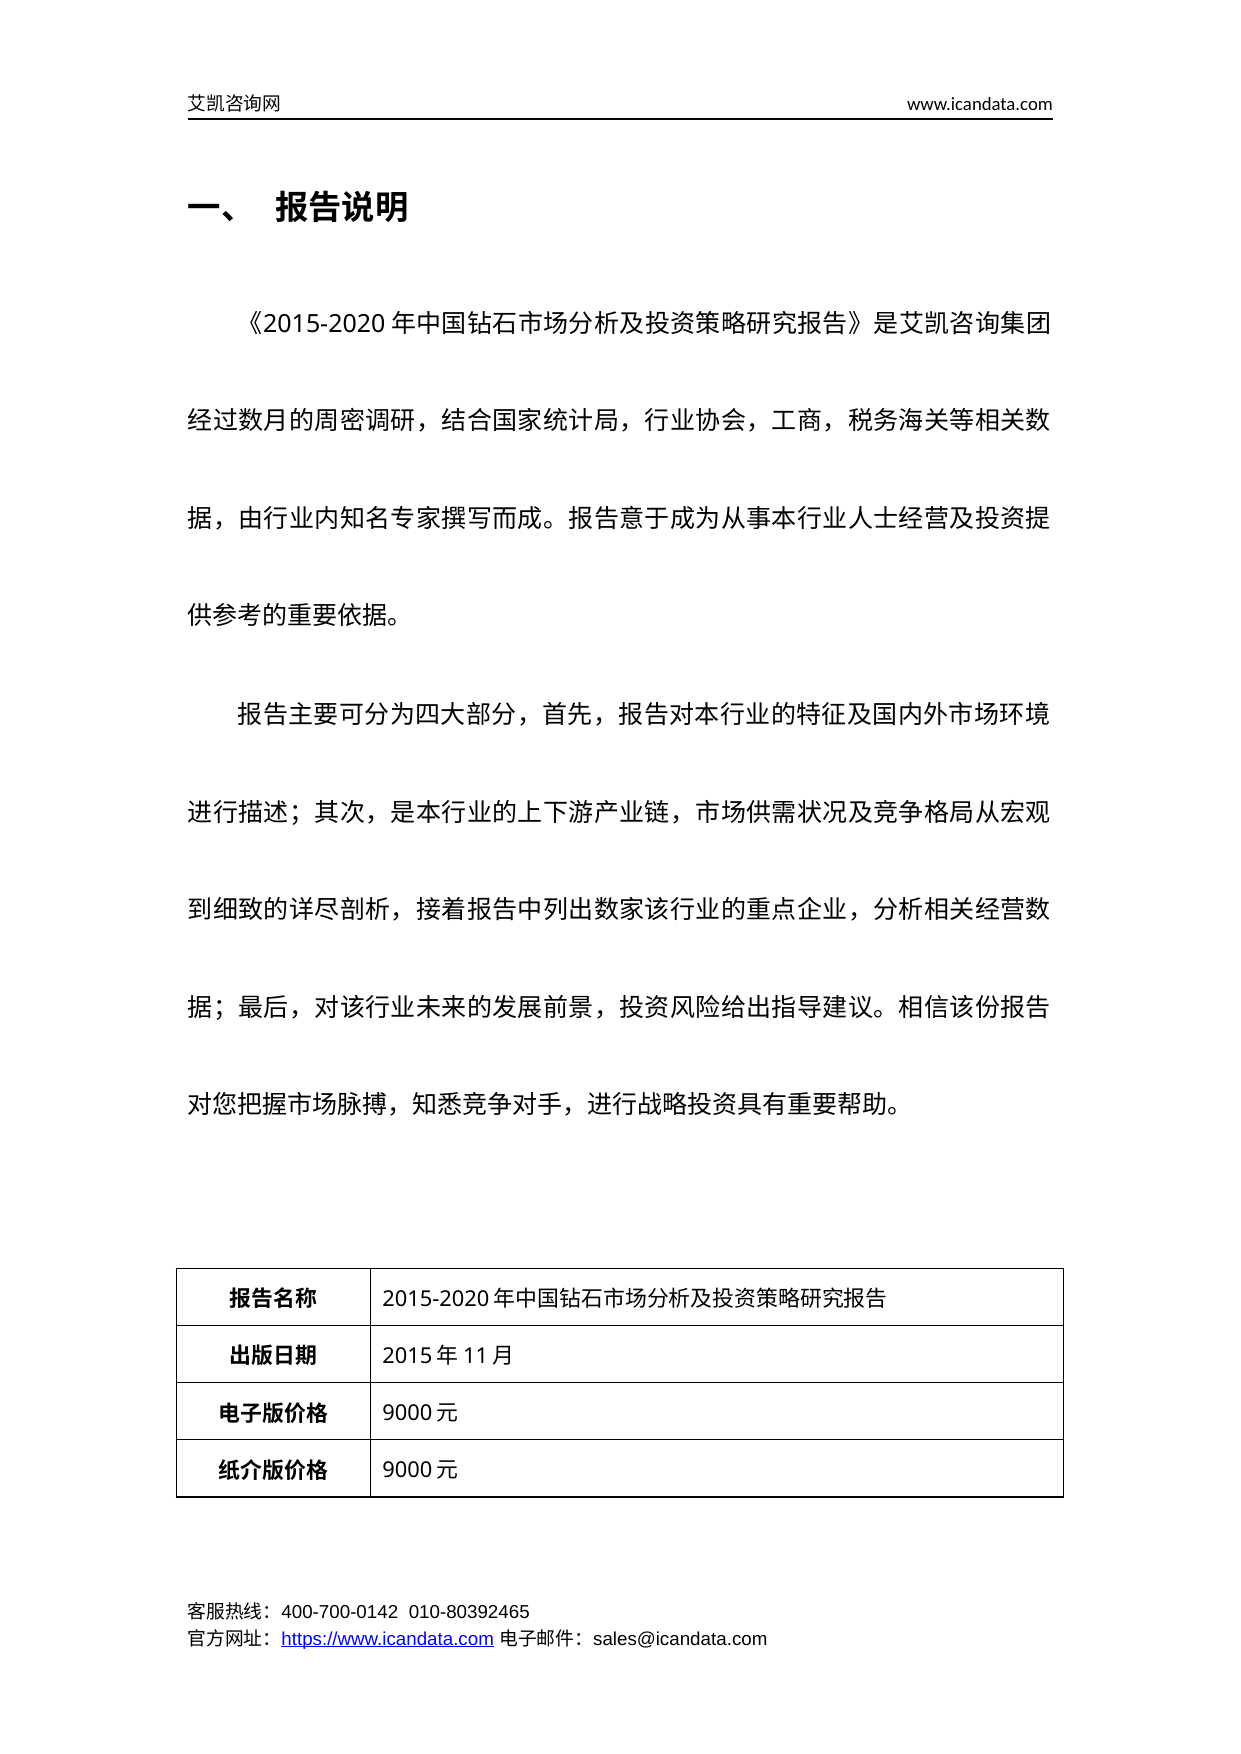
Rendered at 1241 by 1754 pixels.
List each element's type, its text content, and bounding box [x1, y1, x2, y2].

table_cell 出版日期 [177, 1326, 370, 1382]
table_cell 9000元 [371, 1383, 1063, 1439]
table_cell 2015年11月 [371, 1326, 1063, 1382]
subtitle 报告说明 [187, 172, 1053, 237]
text 《2015-2020年中国钻石市场分析及投资策略研究报告》是艾凯咨询集团经过数月的周密调研，结合国家统计局，行业协会，工商，税务海关等相关数据，由行业内知名专家撰写而成。报告意于成为从事本行业人士经营及投资提供参考的重要依据。 [187, 289, 1053, 646]
table_cell 纸介版价格 [177, 1440, 370, 1496]
text 报告主要可分为四大部分，首先，报告对本行业的特征及国内外市场环境进行描述；其次，是本行业的上下游产业链，市场供需状况及竞争格局从宏观到细致的详尽剖析，接着报告中列出数家该行业的重点企业，分析相关经营数据；最后，对该行业未来的发展前景，投资风险给出指导建议。相信该份报告对您把握市场脉搏，知悉竞争对手，进行战略投资具有重要帮助。 [187, 681, 1053, 1136]
table_header 报告名称 [177, 1269, 370, 1325]
table_header 2015-2020年中国钻石市场分析及投资策略研究报告 [371, 1269, 1063, 1325]
table_cell 9000元 [371, 1440, 1063, 1496]
table_cell 电子版价格 [177, 1383, 370, 1439]
